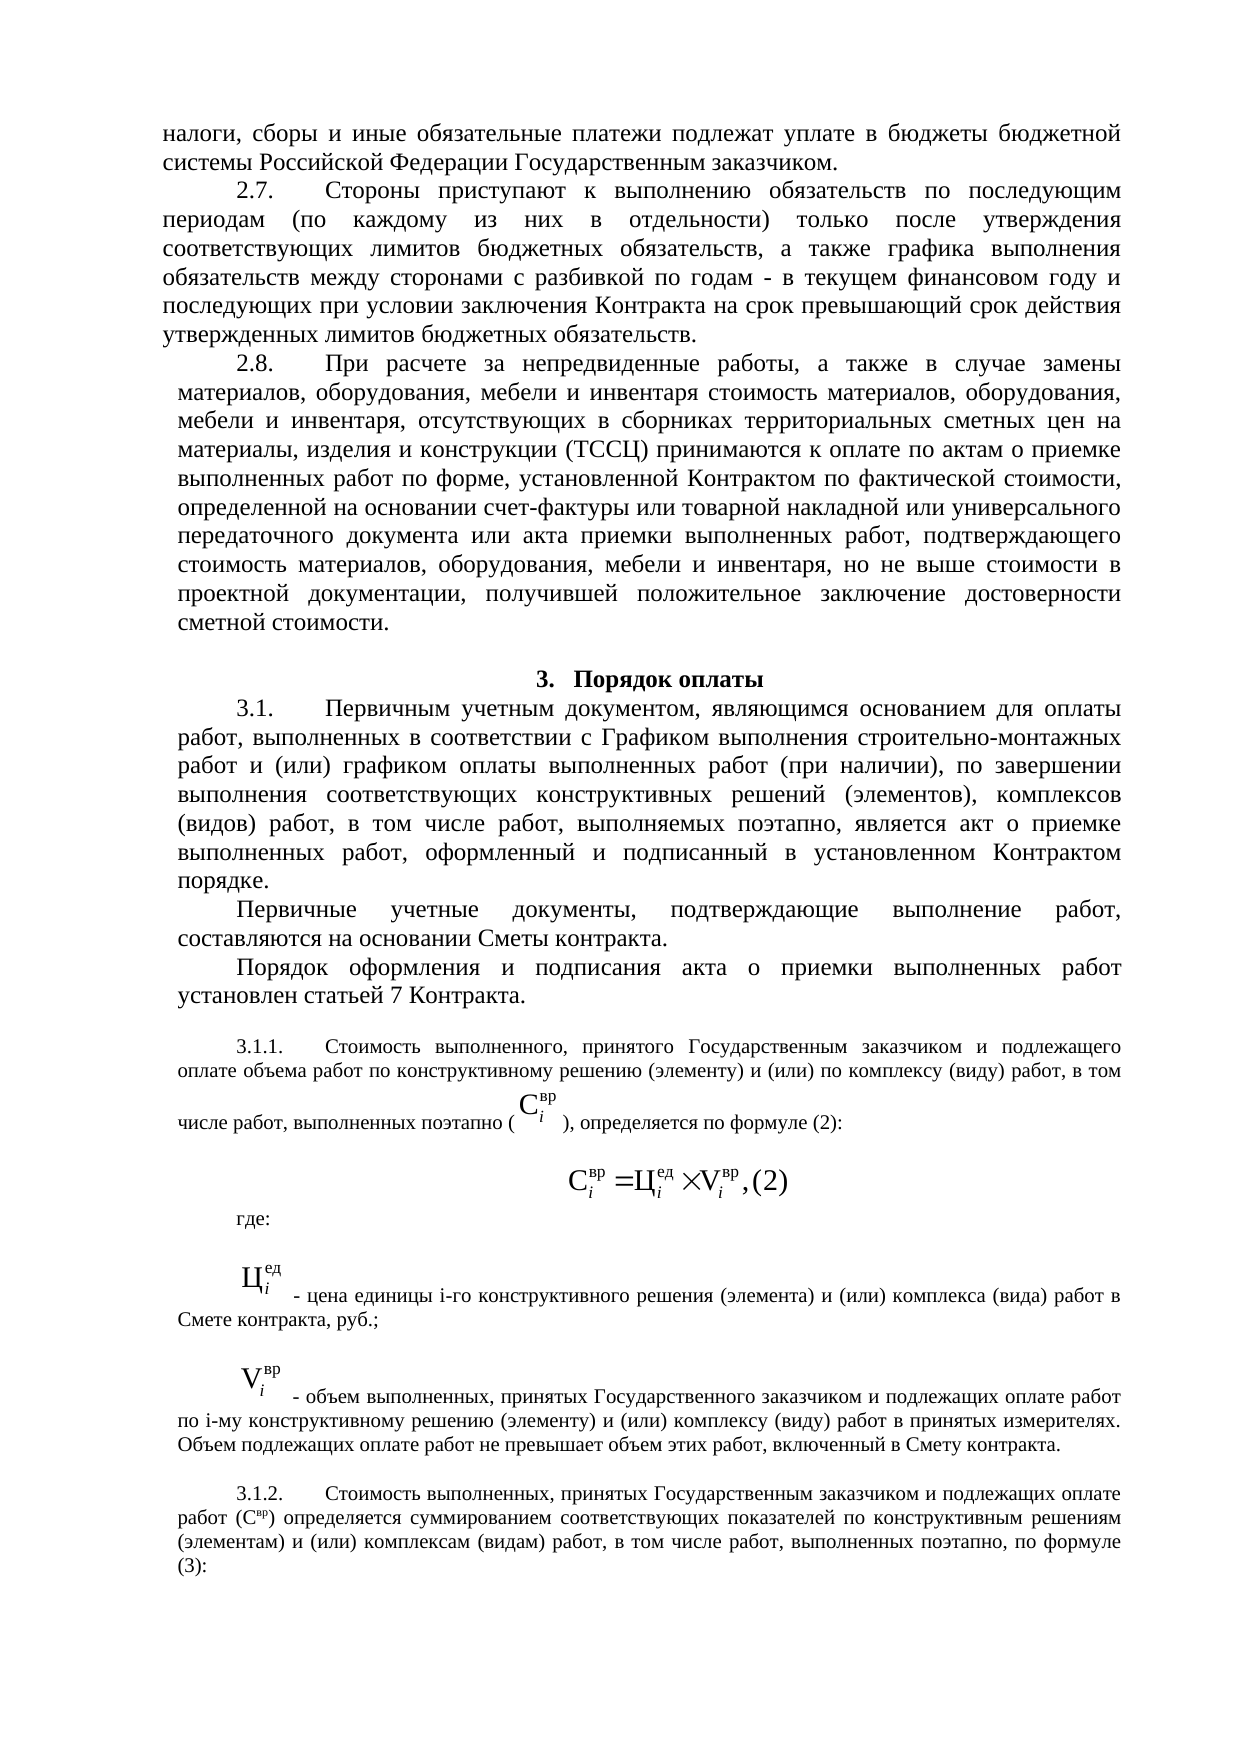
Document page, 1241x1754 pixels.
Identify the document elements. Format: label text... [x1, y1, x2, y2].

list Стоимость выполненного, принятого Государственным заказчиком и подлежащего оплате объема работ по конструктивному решению (элементу) и (или) по комплексу (виду) работ, в том числе работ, выполненных поэтапно (), определяется по формуле (2): [177, 1034, 1122, 1134]
text Порядок оформления и подписания акта о приемки выполненных работ установлен статьей 7 Контракта. [177, 952, 1122, 1009]
text Первичные учетные документы, подтверждающие выполнение работ, составляются на основании Сметы контракта. [177, 894, 1122, 952]
text где: [177, 1206, 1122, 1229]
list Стоимость выполненных, принятых Государственным заказчиком и подлежащих оплате работ (Свр) определяется суммированием соответствующих показателей по конструктивным решениям (элементам) и (или) комплексам (видам) работ, в том числе работ, выполненных поэтапно, по формуле (3): [177, 1481, 1122, 1577]
list При расчете за непредвиденные работы, а также в случае замены материалов, оборудования, мебели и инвентаря стоимость материалов, оборудования, мебели и инвентаря, отсутствующих в сборниках территориальных сметных цен на материалы, изделия и конструкции (ТССЦ) принимаются к оплате по актам о приемке выполненных работ по форме, установленной Контрактом по фактической стоимости, определенной на основании счет-фактуры или товарной накладной или универсального передаточного документа или акта приемки выполненных работ, подтверждающего стоимость материалов, оборудования, мебели и инвентаря, но не выше стоимости в проектной документации, получившей положительное заключение достоверности сметной стоимости. [177, 348, 1122, 636]
list Стороны приступают к выполнению обязательств по последующим периодам (по каждому из них в отдельности) только после утверждения соответствующих лимитов бюджетных обязательств, а также графика выполнения обязательств между сторонами с разбивкой по годам - в текущем финансовом году и последующих при условии заключения Контракта на срок превышающий срок действия утвержденных лимитов бюджетных обязательств. [162, 176, 1122, 348]
text - объем выполненных, принятых Государственного заказчиком и подлежащих оплате работ по i-му конструктивному решению (элементу) и (или) комплексу (виду) работ в принятых измерителях. Объем подлежащих оплате работ не превышает объем этих работ, включенный в Смету контракта. [177, 1356, 1122, 1456]
list Порядок оплаты [177, 664, 1122, 693]
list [162, 118, 1122, 176]
text - цена единицы i-го конструктивного решения (элемента) и (или) комплекса (вида) работ в Смете контракта, руб.; [177, 1254, 1122, 1331]
list Первичным учетным документом, являющимся основанием для оплаты работ, выполненных в соответствии с Графиком выполнения строительно-монтажных работ и (или) графиком оплаты выполненных работ (при наличии), по завершении выполнения соответствующих конструктивных решений (элементов), комплексов (видов) работ, в том числе работ, выполняемых поэтапно, является акт о приемке выполненных работ, оформленный и подписанный в установленном Контрактом порядке. [177, 693, 1122, 894]
